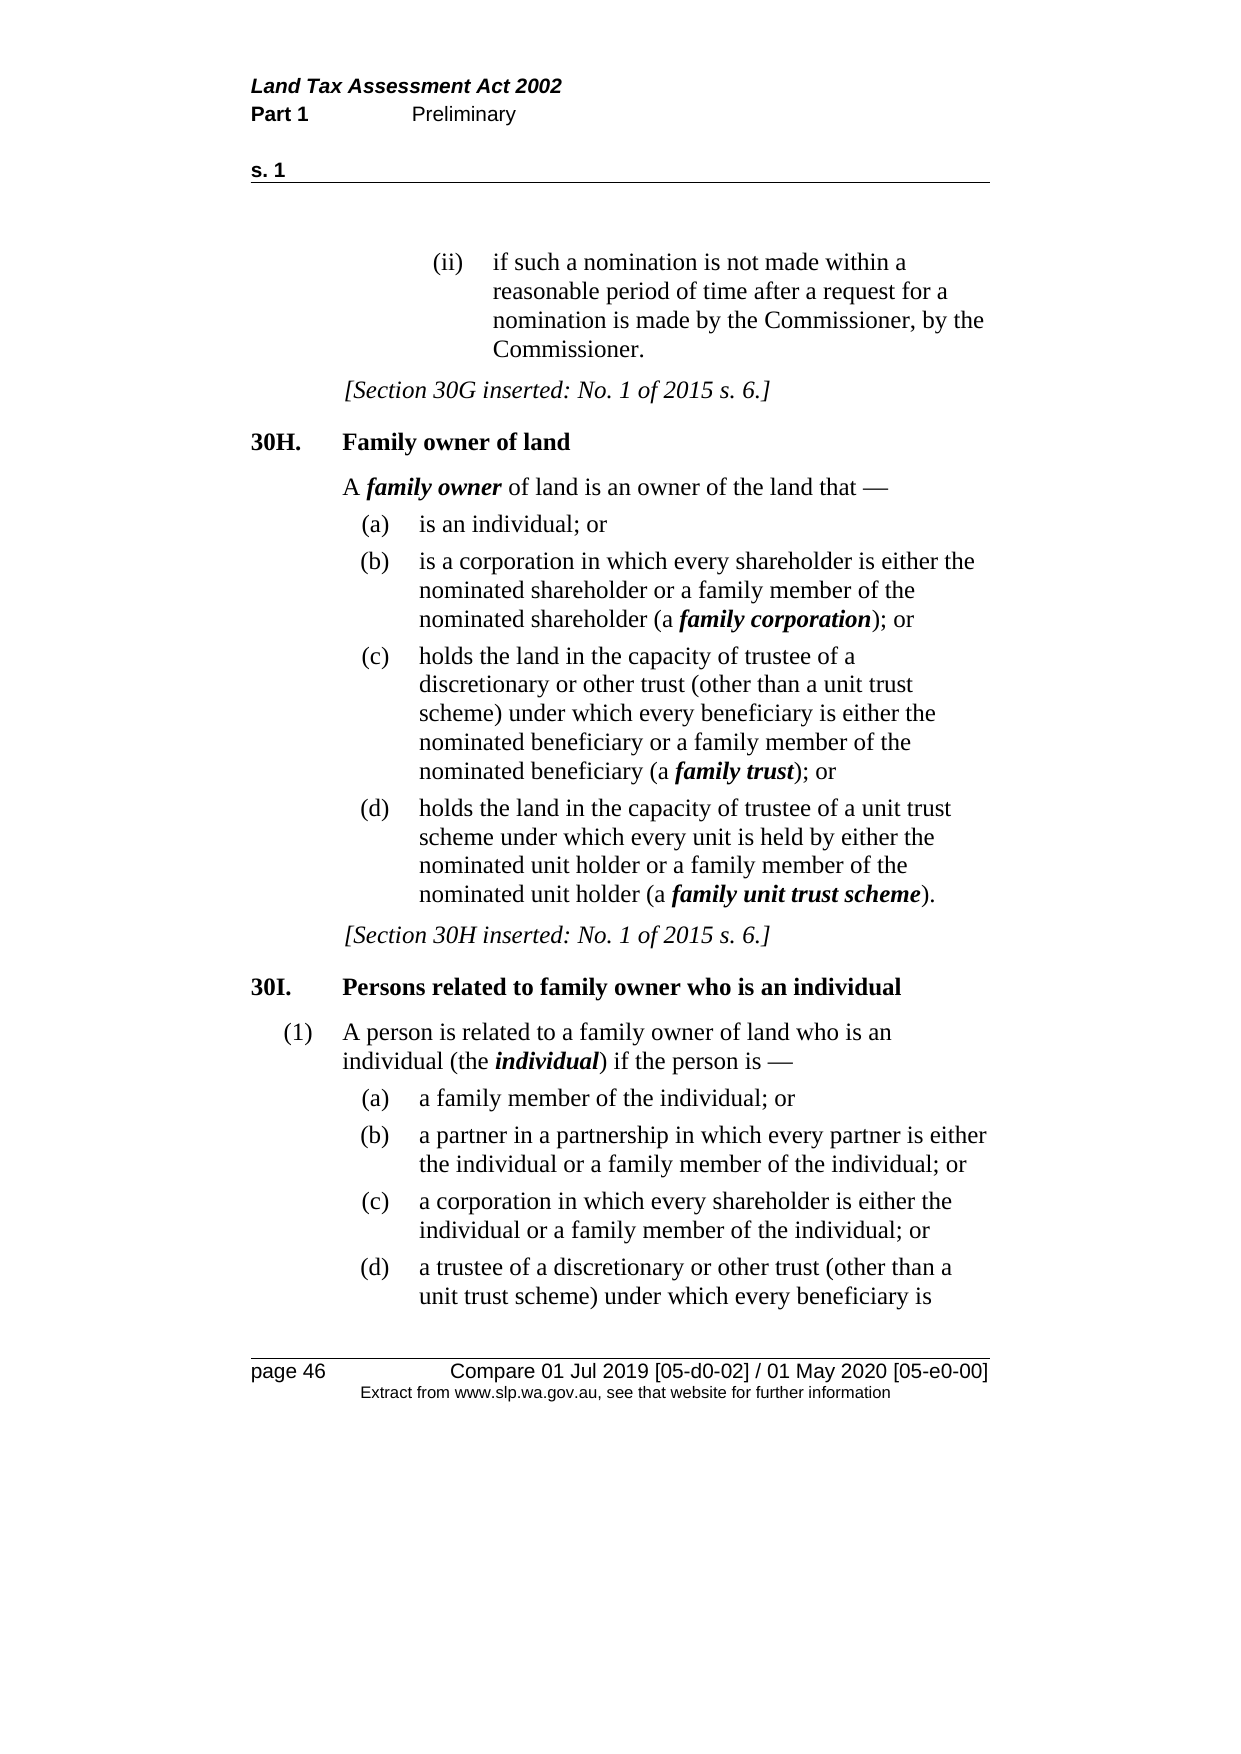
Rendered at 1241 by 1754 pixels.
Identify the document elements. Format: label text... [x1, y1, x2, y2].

text (b) is a corporation in which every shareholder is either the nominated shareholder or a family member of the nominated shareholder (a family corporation); or [251, 546, 990, 632]
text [251, 1252, 990, 1309]
text (c) a corporation in which every shareholder is either the individual or a family member of the individual; or [251, 1186, 990, 1244]
text [Section 30G inserted: No. 1 of 2015 s. 6.] [251, 375, 990, 404]
text (a) a family member of the individual; or [251, 1083, 990, 1112]
text (ii) if such a nomination is not made within a reasonable period of time after a request for a nomination is made by the Commissioner, by the Commissioner. [251, 247, 990, 362]
subtitle 30H. Family owner of land [251, 427, 990, 455]
subtitle 30I. Persons related to family owner who is an individual [251, 972, 990, 1001]
text (1) A person is related to a family owner of land who is an individual (the individual) if the person is — [251, 1017, 990, 1075]
text A family owner of land is an owner of the land that — [251, 472, 990, 501]
text (d) holds the land in the capacity of trustee of a unit trust scheme under which every unit is held by either the nominated unit holder or a family member of the nominated unit holder (a family unit trust scheme). [251, 793, 990, 908]
text (b) a partner in a partnership in which every partner is either the individual or a family member of the individual; or [251, 1120, 990, 1178]
text (c) holds the land in the capacity of trustee of a discretionary or other trust (other than a unit trust scheme) under which every beneficiary is either the nominated beneficiary or a family member of the nominated beneficiary (a family trust); or [251, 641, 990, 784]
text [Section 30H inserted: No. 1 of 2015 s. 6.] [251, 920, 990, 949]
text (a) is an individual; or [251, 509, 990, 538]
